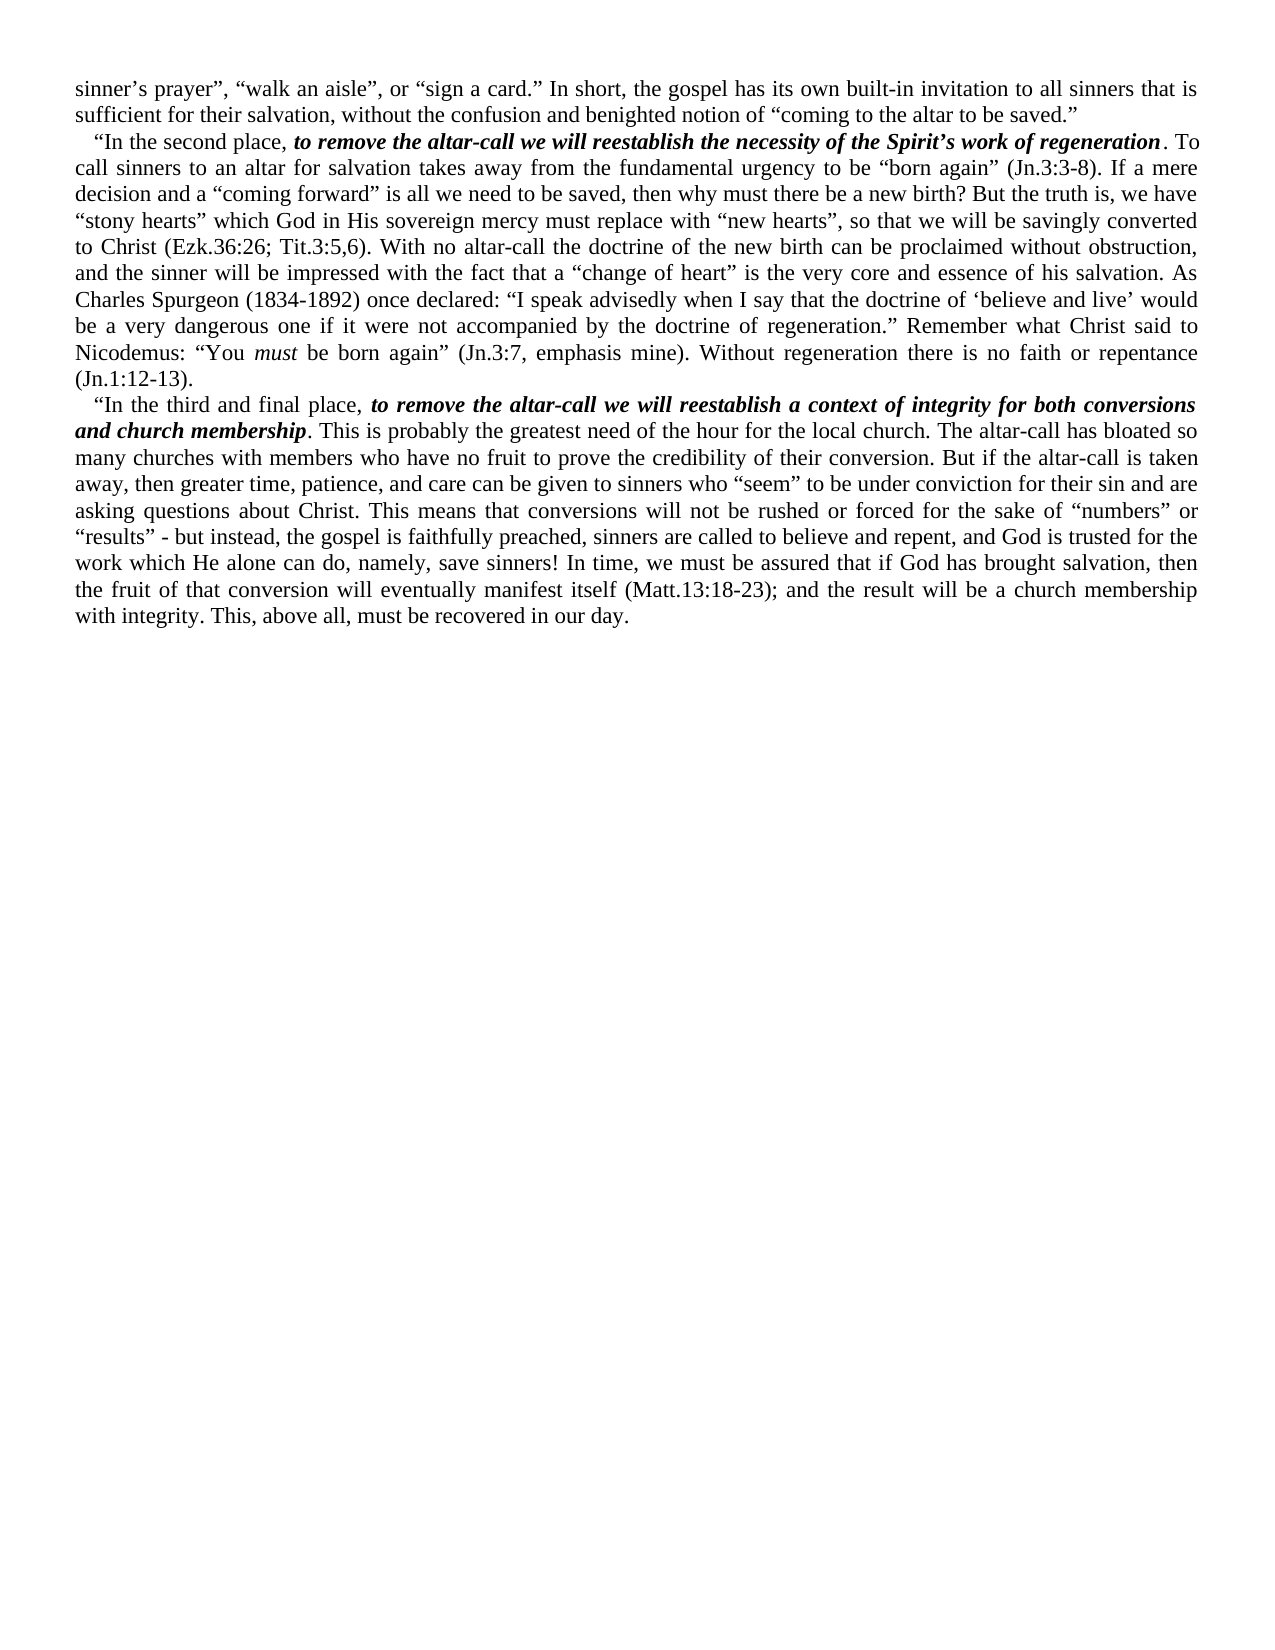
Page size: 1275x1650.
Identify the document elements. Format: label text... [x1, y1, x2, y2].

text “In the third and final place, to remove the altar-call we will reestablish a context of integrity for both conversions and church membership. This is probably the greatest need of the hour for the local church. The altar-call has bloated so many churches with members who have no fruit to prove the credibility of their conversion. But if the altar-call is taken away, then greater time, patience, and care can be given to sinners who “seem” to be under conviction for their sin and are asking questions about Christ. This means that conversions will not be rushed or forced for the sake of “numbers” or “results” - but instead, the gospel is faithfully preached, sinners are called to believe and repent, and God is trusted for the work which He alone can do, namely, save sinners! In time, we must be assured that if God has brought salvation, then the fruit of that conversion will eventually manifest itself (Matt.13:18-23); and the result will be a church membership with integrity. This, above all, must be recovered in our day. [75, 391, 1200, 628]
text “In the second place, to remove the altar-call we will reestablish the necessity of the Spirit’s work of regeneration. To call sinners to an altar for salvation takes away from the fundamental urgency to be “born again” (Jn.3:3-8). If a mere decision and a “coming forward” is all we need to be saved, then why must there be a new birth? But the truth is, we have “stony hearts” which God in His sovereign mercy must replace with “new hearts”, so that we will be savingly converted to Christ (Ezk.36:26; Tit.3:5,6). With no altar-call the doctrine of the new birth can be proclaimed without obstruction, and the sinner will be impressed with the fact that a “change of heart” is the very core and essence of his salvation. As Charles Spurgeon (1834-1892) once declared: “I speak advisedly when I say that the doctrine of ‘believe and live’ would be a very dangerous one if it were not accompanied by the doctrine of regeneration.” Remember what Christ said to Nicodemus: “You must be born again” (Jn.3:7, emphasis mine). Without regeneration there is no faith or repentance (Jn.1:12-13). [75, 128, 1200, 391]
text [75, 75, 1200, 128]
